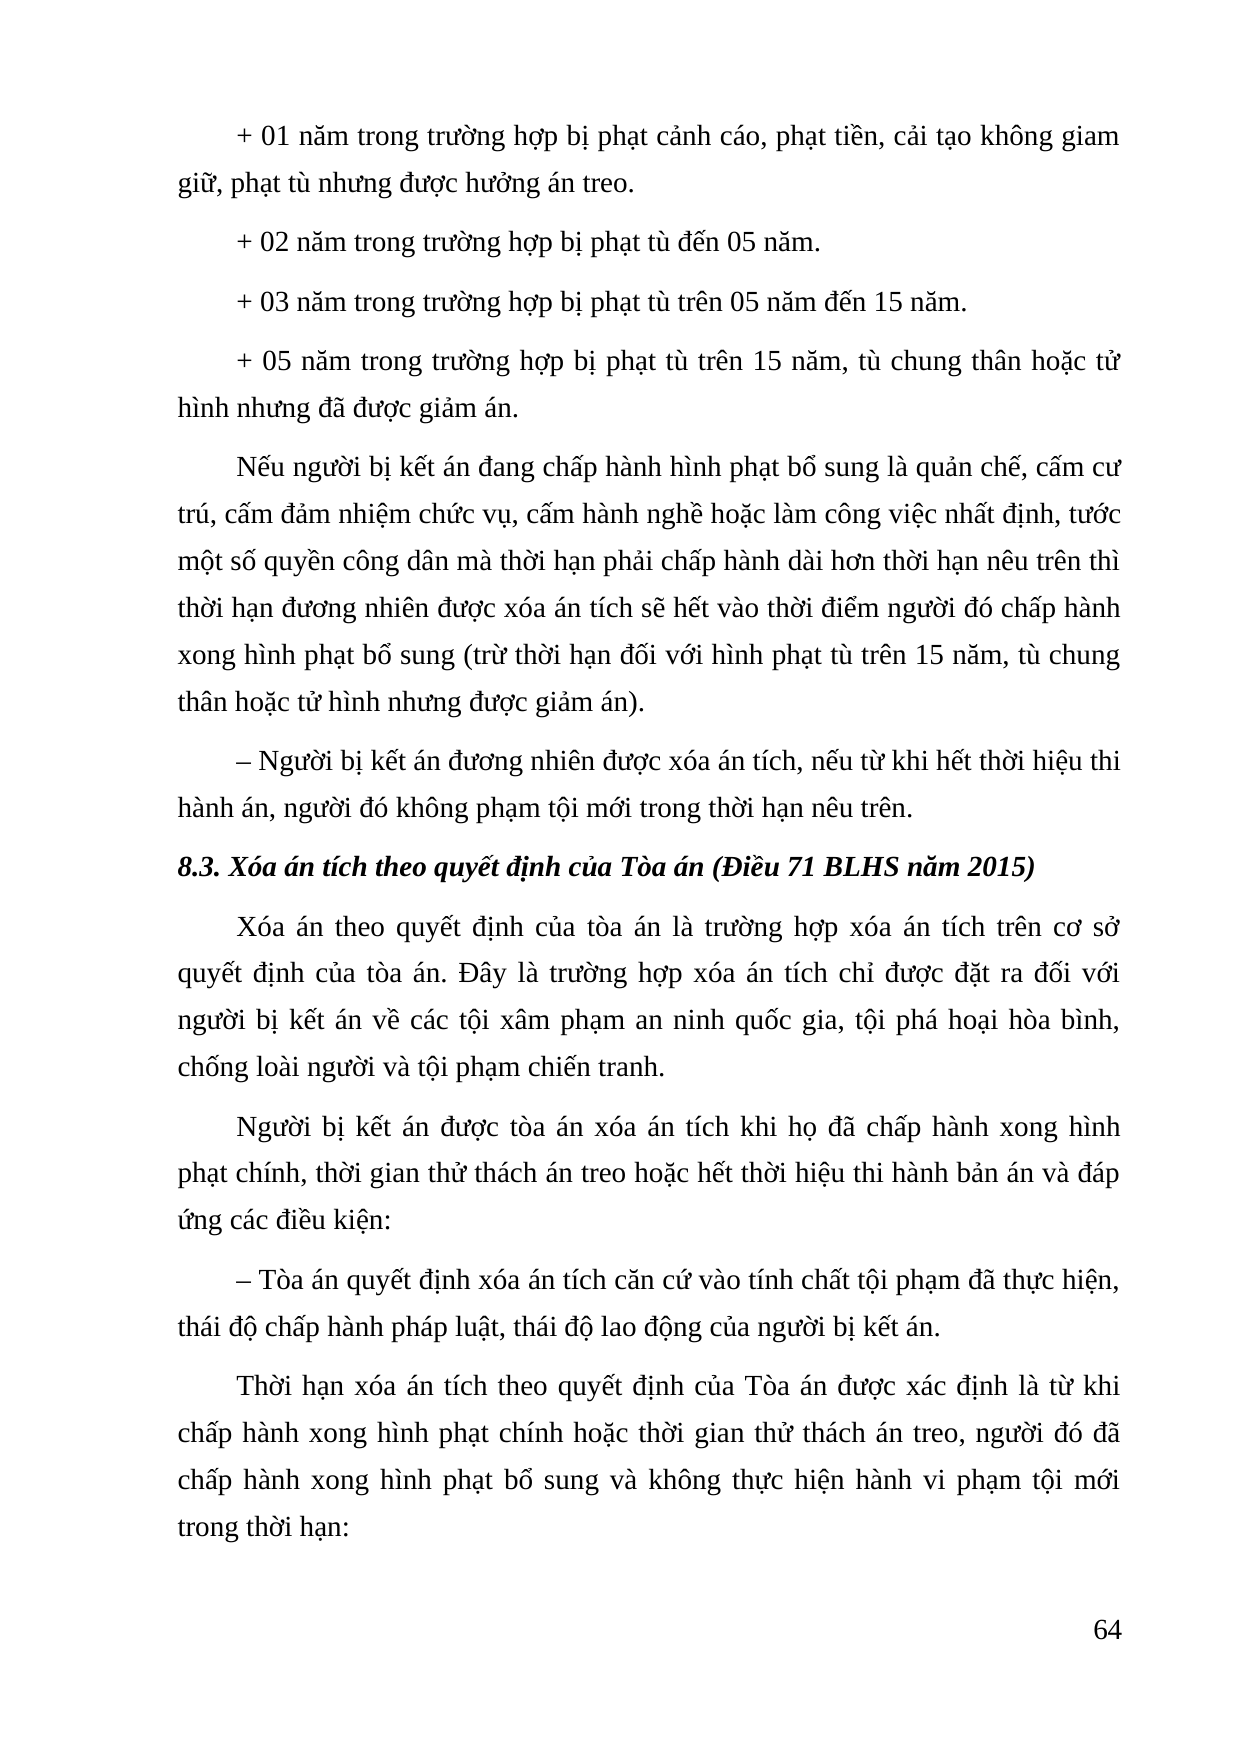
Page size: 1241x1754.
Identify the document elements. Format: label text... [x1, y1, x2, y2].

text – Tòa án quyết định xóa án tích căn cứ vào tính chất tội phạm đã thực hiện, thái độ chấp hành pháp luật, thái độ lao động của người bị kết án. [177, 1262, 1122, 1342]
text Nếu người bị kết án đang chấp hành hình phạt bổ sung là quản chế, cấm cư trú, cấm đảm nhiệm chức vụ, cấm hành nghề hoặc làm công việc nhất định, tước một số quyền công dân mà thời hạn phải chấp hành dài hơn thời hạn nêu trên thì thời hạn đương nhiên được xóa án tích sẽ hết vào thời điểm người đó chấp hành xong hình phạt bổ sung (trừ thời hạn đối với hình phạt tù trên 15 năm, tù chung thân hoặc tử hình nhưng được giảm án). [177, 449, 1122, 717]
text – Người bị kết án đương nhiên được xóa án tích, nếu từ khi hết thời hiệu thi hành án, người đó không phạm tội mới trong thời hạn nêu trên. [177, 743, 1122, 823]
text + 02 năm trong trường hợp bị phạt tù đến 05 năm. [177, 224, 1122, 258]
text Người bị kết án được tòa án xóa án tích khi họ đã chấp hành xong hình phạt chính, thời gian thử thách án treo hoặc hết thời hiệu thi hành bản án và đáp ứng các điều kiện: [177, 1109, 1122, 1236]
text Thời hạn xóa án tích theo quyết định của Tòa án được xác định là từ khi chấp hành xong hình phạt chính hoặc thời gian thử thách án treo, người đó đã chấp hành xong hình phạt bổ sung và không thực hiện hành vi phạm tội mới trong thời hạn: [177, 1368, 1122, 1542]
text + 01 năm trong trường hợp bị phạt cảnh cáo, phạt tiền, cải tạo không giam giữ, phạt tù nhưng được hưởng án treo. [177, 118, 1122, 198]
text + 05 năm trong trường hợp bị phạt tù trên 15 năm, tù chung thân hoặc tử hình nhưng đã được giảm án. [177, 343, 1122, 423]
text + 03 năm trong trường hợp bị phạt tù trên 05 năm đến 15 năm. [177, 284, 1122, 317]
text 8.3. Xóa án tích theo quyết định của Tòa án (Điều 71 BLHS năm 2015) [177, 849, 1122, 883]
text Xóa án theo quyết định của tòa án là trường hợp xóa án tích trên cơ sở quyết định của tòa án. Đây là trường hợp xóa án tích chỉ được đặt ra đối với người bị kết án về các tội xâm phạm an ninh quốc gia, tội phá hoại hòa bình, chống loài người và tội phạm chiến tranh. [177, 909, 1122, 1083]
